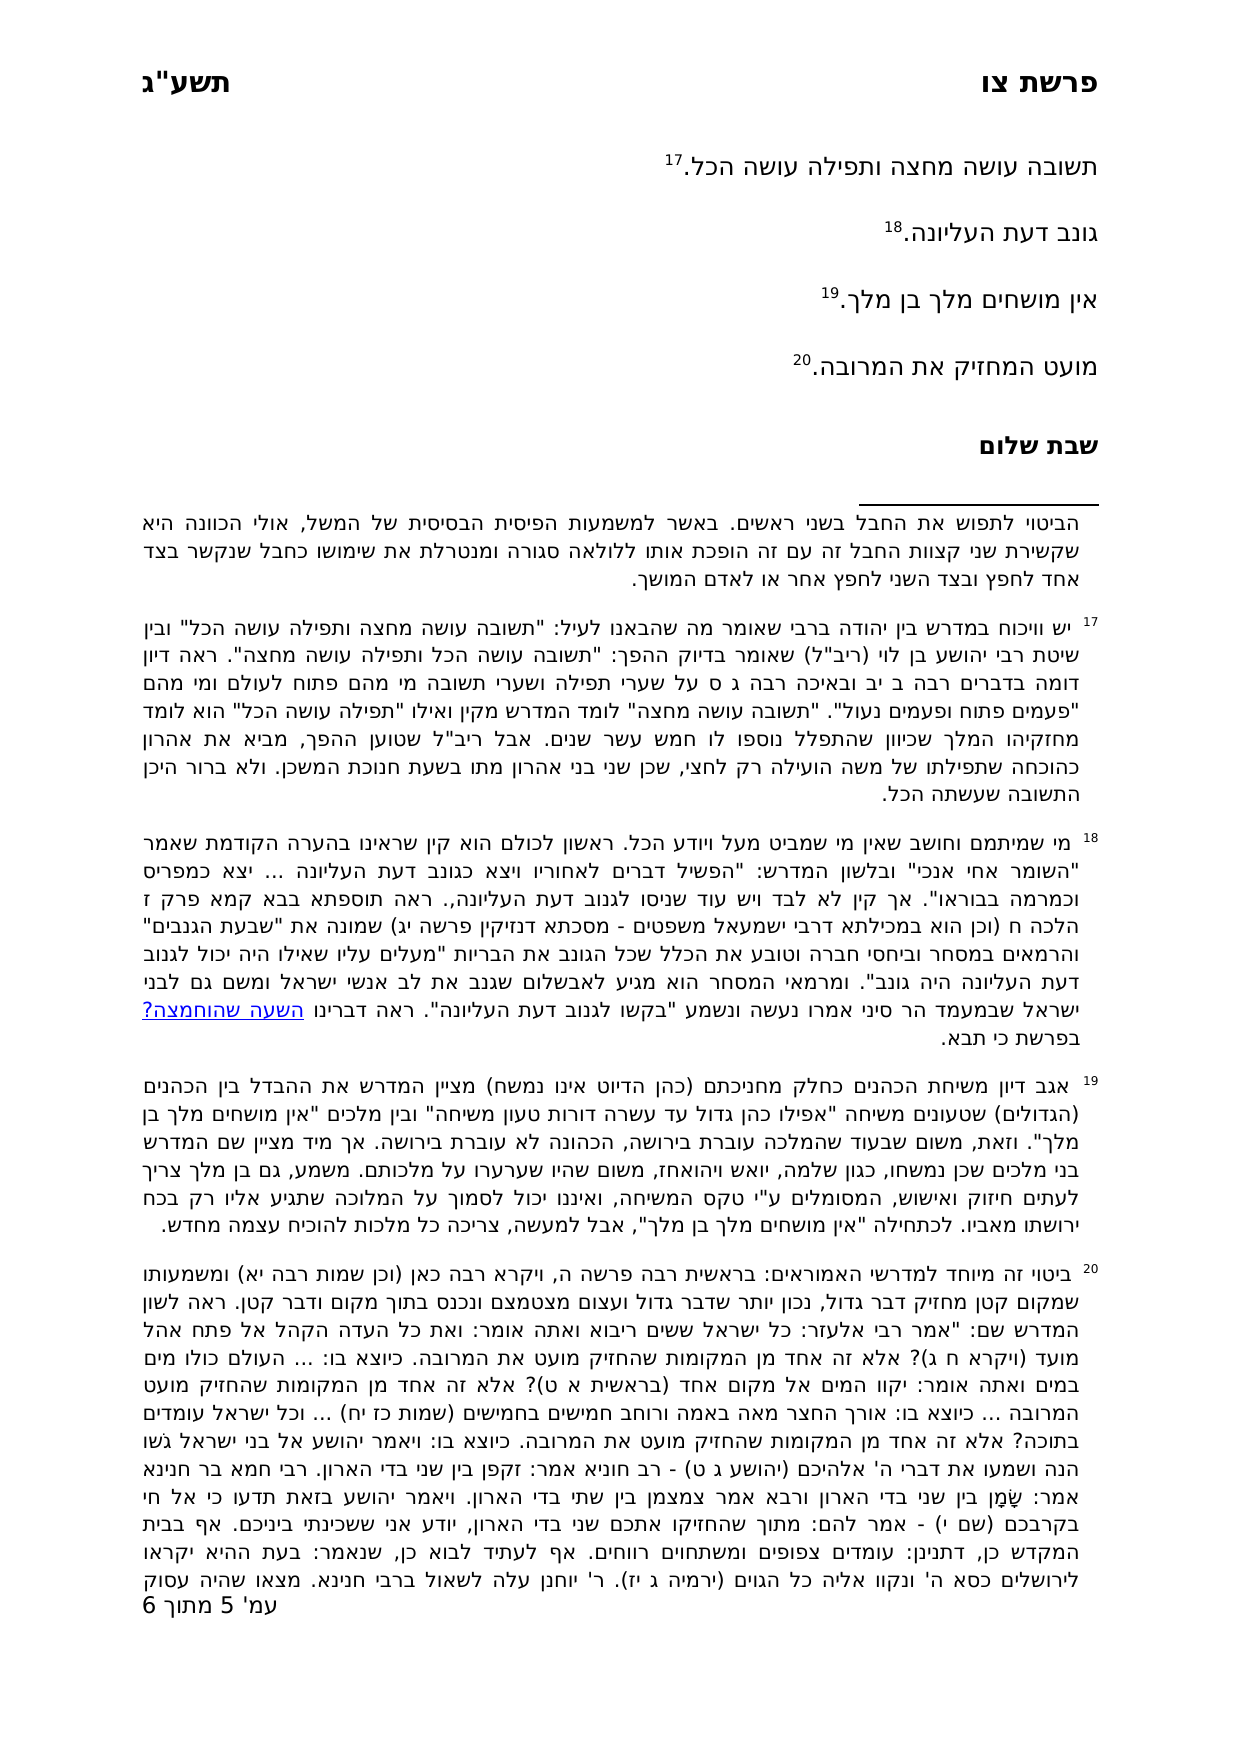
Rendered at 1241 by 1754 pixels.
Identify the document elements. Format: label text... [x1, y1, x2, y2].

text מועט המחזיק את המרובה. [142, 348, 1098, 381]
text תשובה עושה מחצה ותפילה עושה הכל. [142, 148, 1098, 181]
text אין מושחים מלך בן מלך. [142, 281, 1098, 314]
text שבת שלום [142, 427, 1098, 460]
text גונב דעת העליונה. [142, 214, 1098, 248]
